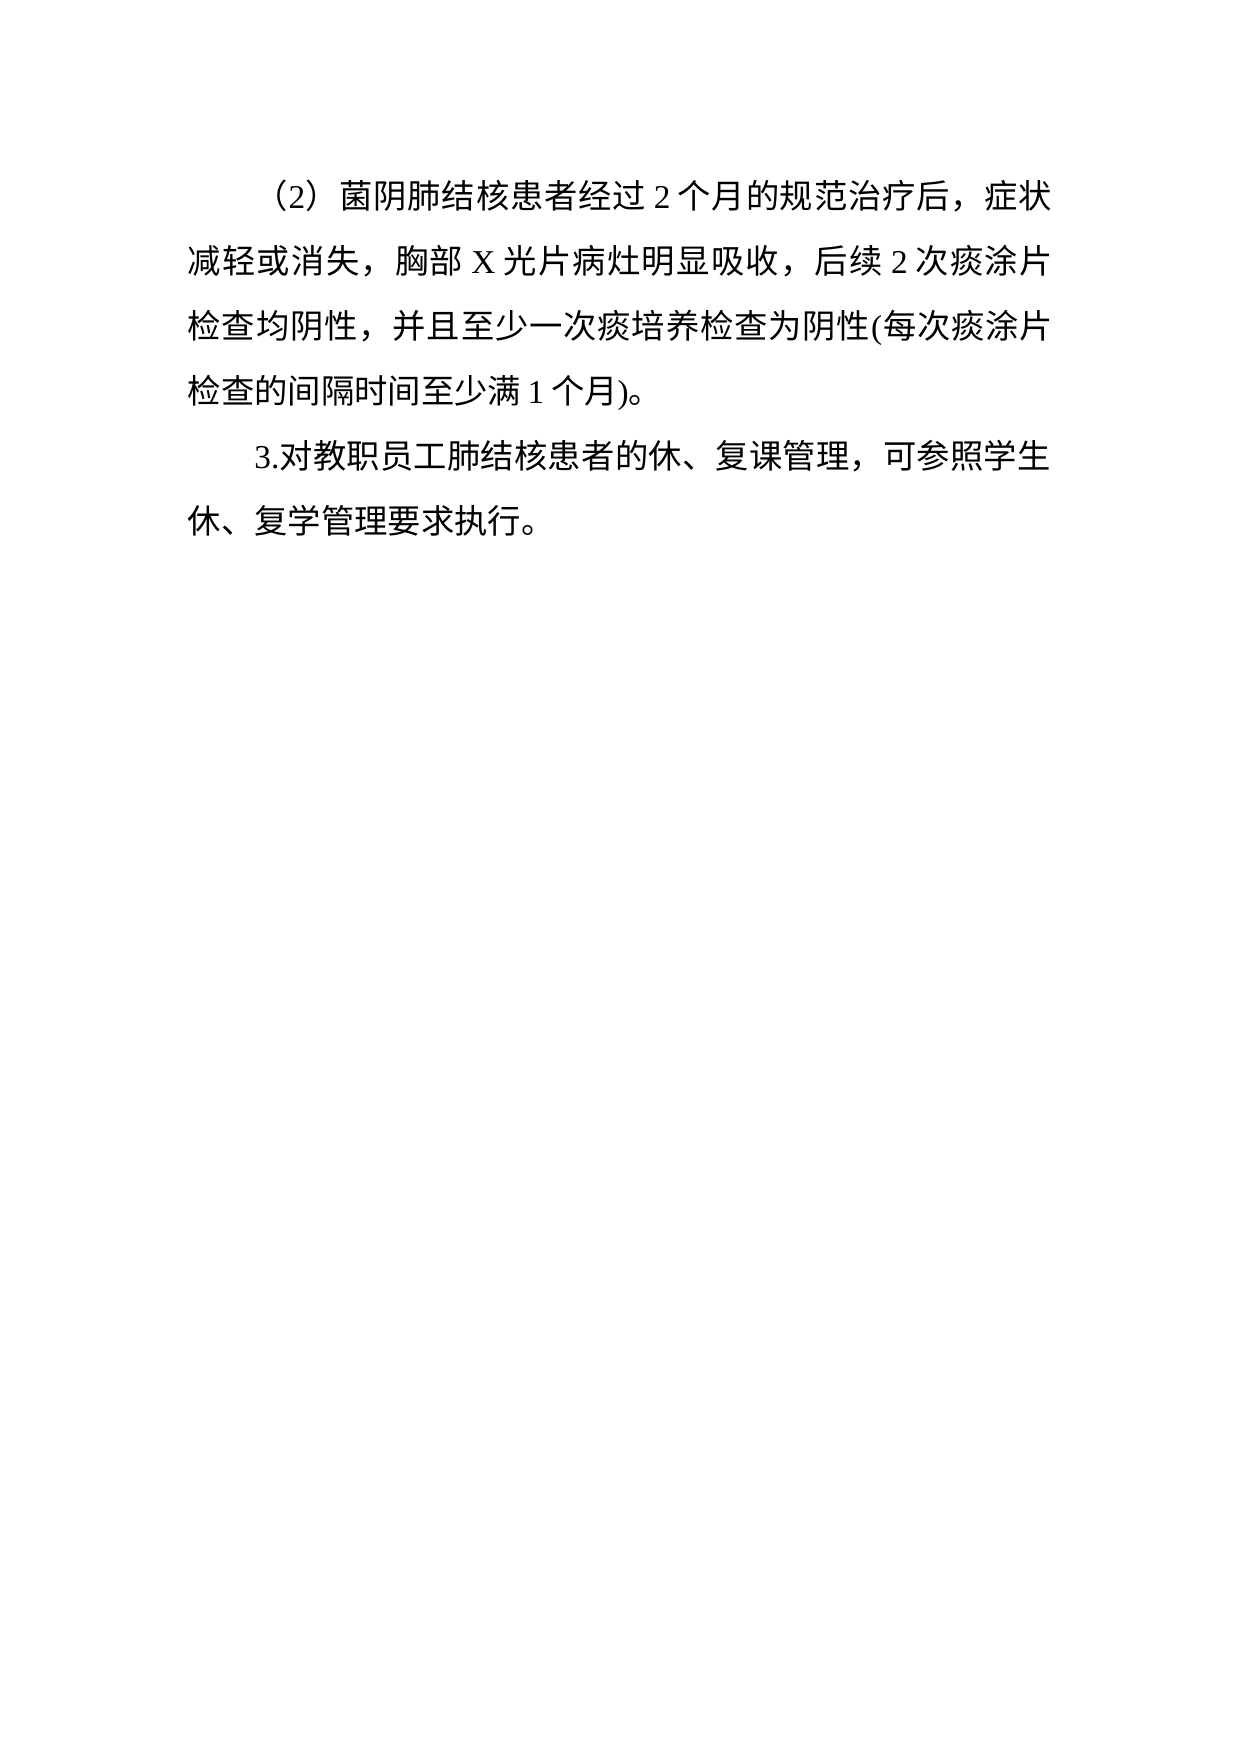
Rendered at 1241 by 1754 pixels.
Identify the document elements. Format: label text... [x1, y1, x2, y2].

text （2）菌阴肺结核患者经过2个月的规范治疗后，症状减轻或消失，胸部X光片病灶明显吸收，后续2次痰涂片检查均阴性，并且至少一次痰培养检查为阴性(每次痰涂片检查的间隔时间至少满1个月)。 [187, 162, 1053, 422]
text 3.对教职员工肺结核患者的休、复课管理，可参照学生休、复学管理要求执行。 [187, 422, 1053, 552]
